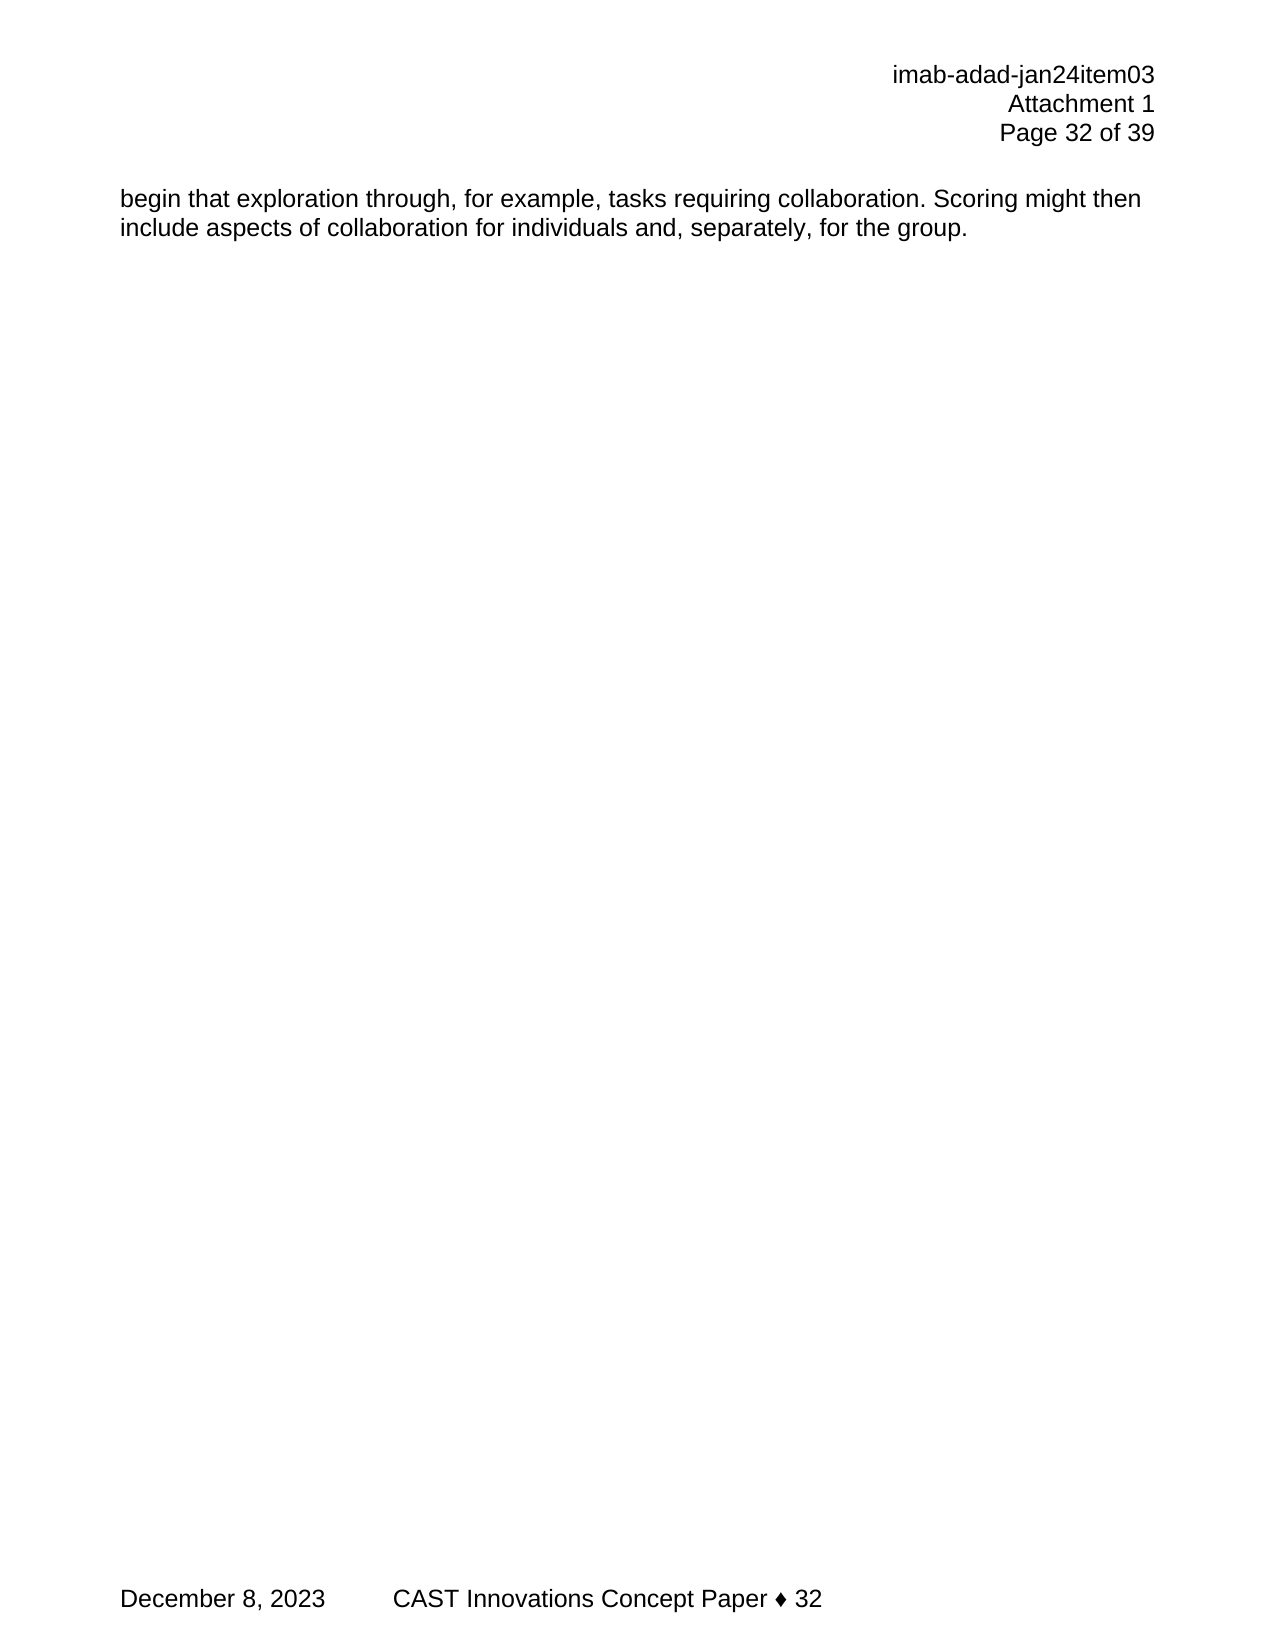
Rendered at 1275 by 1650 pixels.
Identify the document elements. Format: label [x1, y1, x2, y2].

text [120, 184, 1155, 241]
